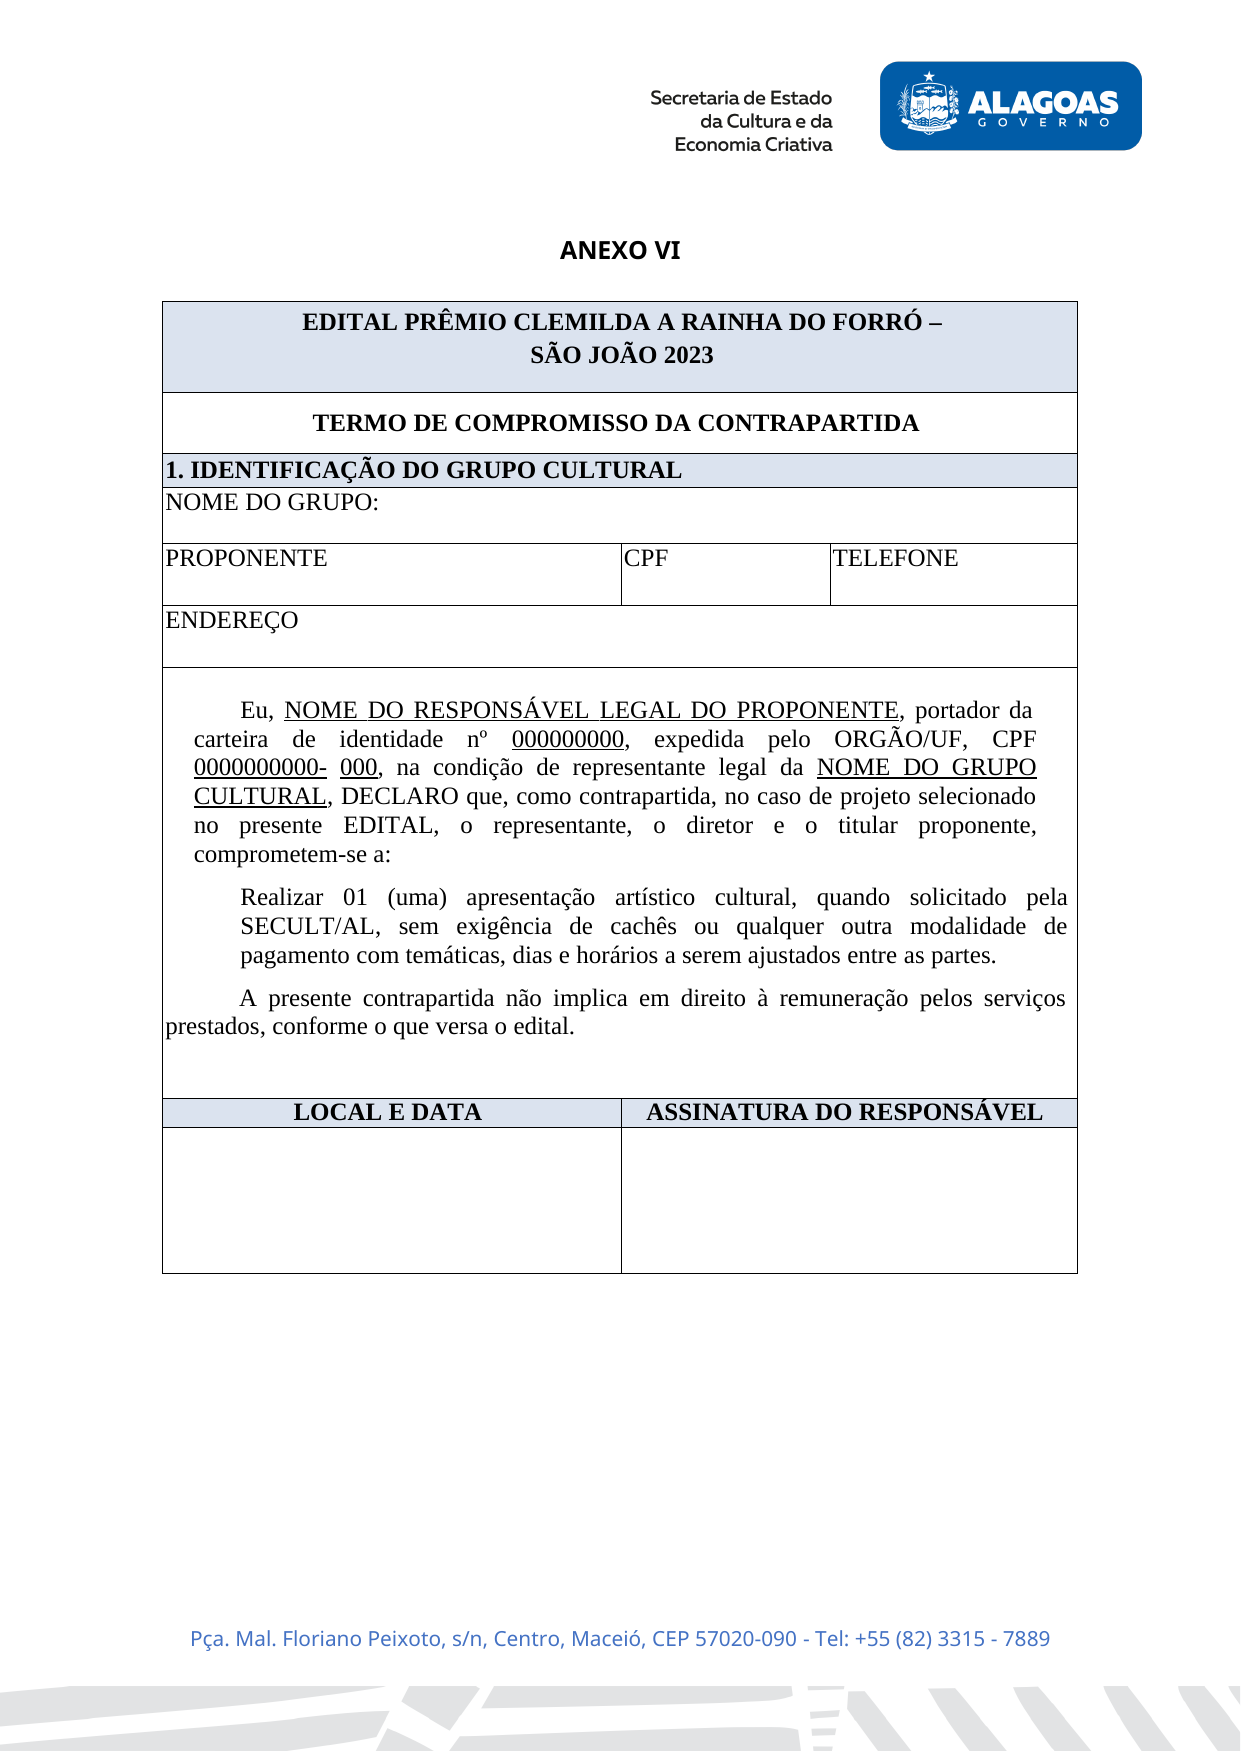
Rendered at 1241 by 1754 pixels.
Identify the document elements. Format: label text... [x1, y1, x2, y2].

text ANEXO VI [177, 233, 1063, 267]
table_cell Eu, NOME DO RESPONSÁVEL LEGAL DO PROPONENTE, portador da carteira de identidade nº 000000000, expedida pelo ORGÃO/UF, CPF 0000000000- 000, na condição de representante legal da NOME DO GRUPO CULTURAL, DECLARO que, como contrapartida, no caso de projeto selecionado no presente EDITAL, o representante, o diretor e o titular proponente, comprometem-se a: Realizar 01 (uma) apresentação artístico cultural, quando solicitado pela SECULT/AL, sem exigência de cachês ou qualquer outra modalidade de pagamento com temáticas, dias e horários a serem ajustados entre as partes. A presente contrapartida não implica em direito à remuneração pelos serviços prestados, conforme o que versa o edital. [163, 668, 1077, 1098]
table_cell CPF [622, 544, 830, 605]
table_header EDITAL PRÊMIO CLEMILDA A RAINHA DO FORRÓ – SÃO JOÃO 2023 [163, 302, 1077, 392]
table_cell PROPONENTE [163, 544, 621, 605]
table_cell ENDEREÇO [163, 606, 1077, 667]
picture [0, 1686, 1241, 1751]
table_cell TERMO DE COMPROMISSO DA CONTRAPARTIDA [163, 393, 1077, 453]
table_cell LOCAL E DATA [163, 1099, 621, 1127]
table_cell [163, 1128, 621, 1273]
table_cell [622, 1128, 1077, 1273]
picture [647, 57, 1145, 158]
table_cell ASSINATURA DO RESPONSÁVEL [622, 1099, 1077, 1127]
table_cell NOME DO GRUPO: [163, 488, 1077, 543]
table_cell TELEFONE [831, 544, 1077, 605]
table_cell 1. IDENTIFICAÇÃO DO GRUPO CULTURAL [163, 454, 1077, 487]
